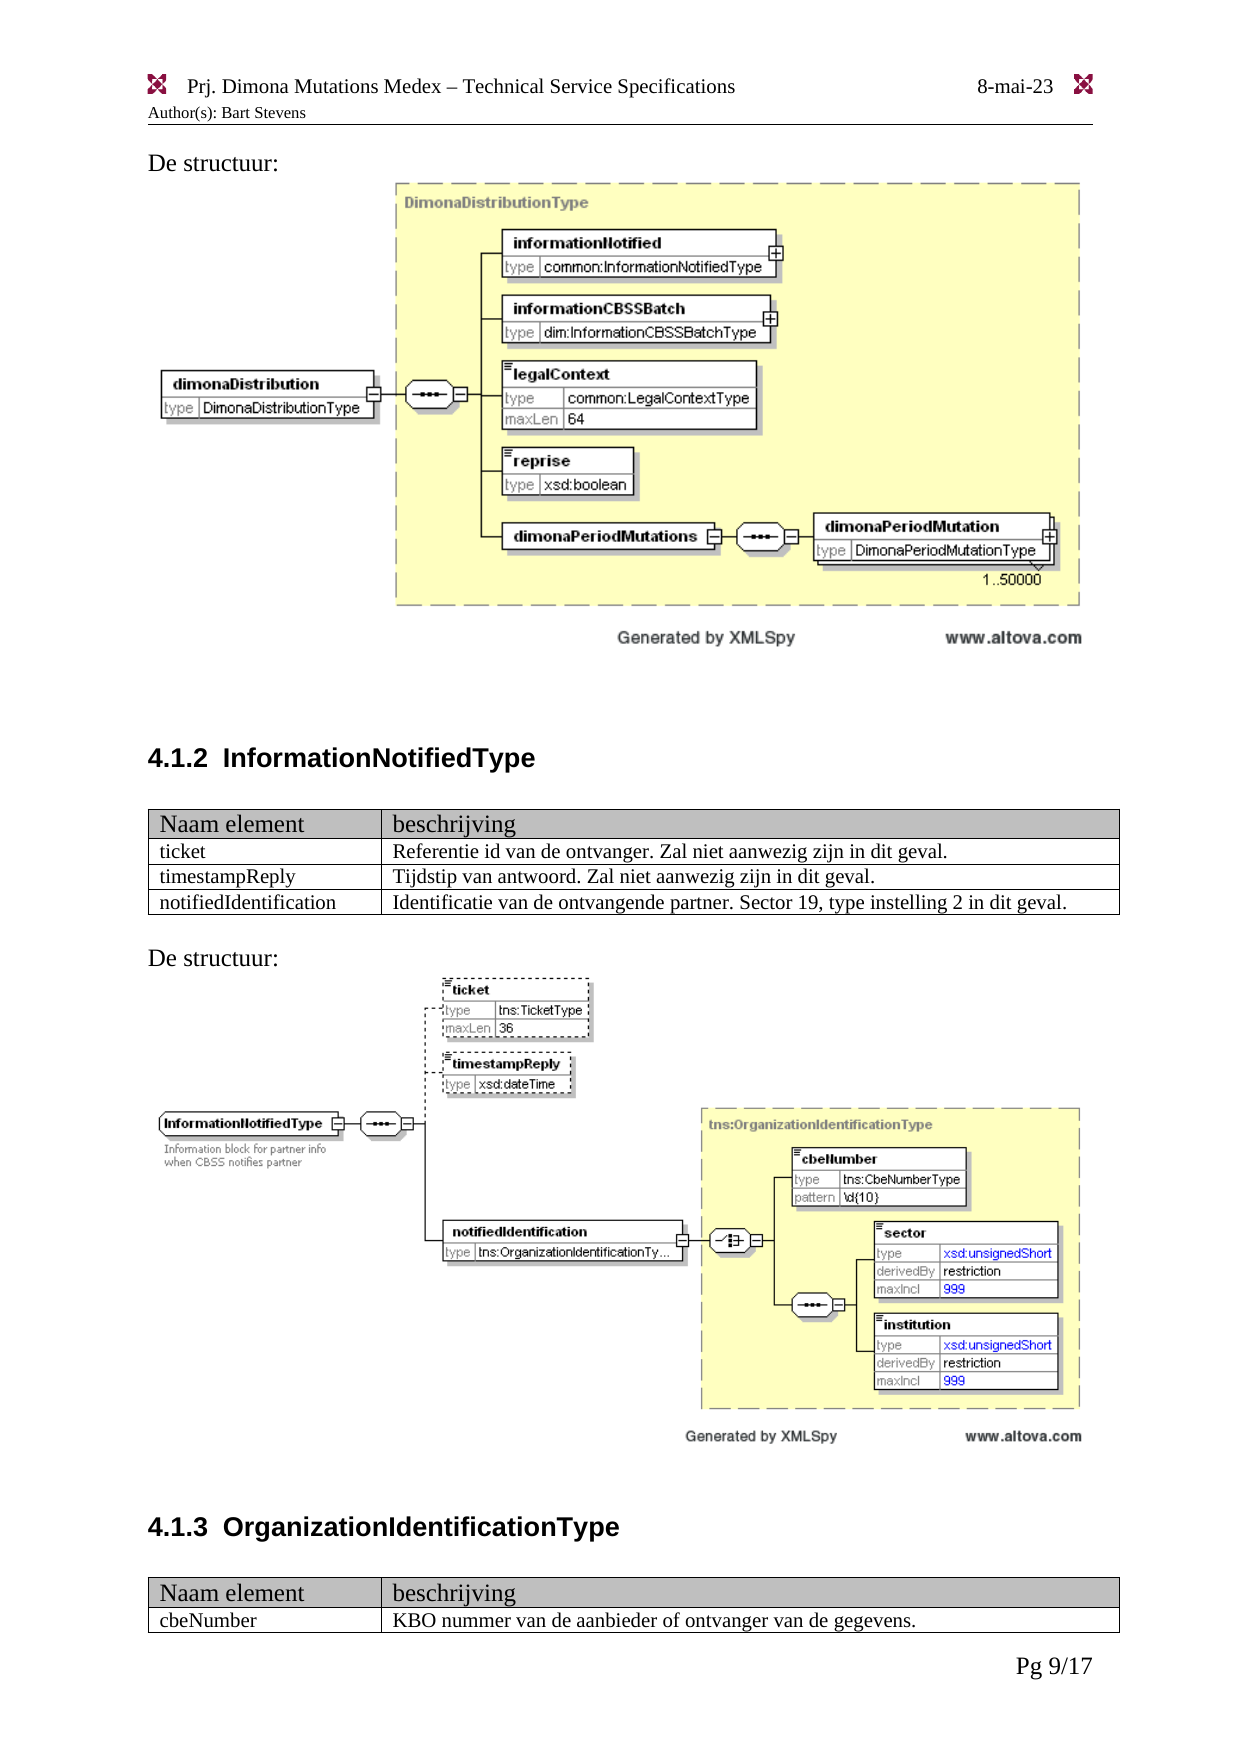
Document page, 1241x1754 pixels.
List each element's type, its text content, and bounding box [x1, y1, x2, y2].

table_cell ticket [149, 839, 381, 863]
subtitle InformationNotifiedType [148, 742, 1093, 773]
table_cell notifiedIdentification [149, 890, 381, 914]
picture [1074, 74, 1093, 94]
table_cell timestampReply [149, 865, 381, 888]
table_header Naam element [149, 810, 381, 838]
table_cell Tijdstip van antwoord. Zal niet aanwezig zijn in dit geval. [382, 865, 1119, 888]
picture [147, 176, 1094, 648]
picture [147, 972, 1092, 1445]
table_cell Identificatie van de ontvangende partner. Sector 19, type instelling 2 in dit geval. [382, 890, 1119, 914]
text De structuur: [148, 148, 1093, 176]
text De structuur: [148, 943, 1093, 972]
table_cell Referentie id van de ontvanger. Zal niet aanwezig zijn in dit geval. [382, 839, 1119, 863]
table_cell KBO nummer van de aanbieder of ontvanger van de gegevens. [382, 1608, 1119, 1632]
table_header Naam element [149, 1578, 381, 1607]
table_cell cbeNumber [149, 1608, 381, 1632]
table_header beschrijving [382, 1578, 1119, 1607]
subtitle OrganizationIdentificationType [148, 1511, 1093, 1542]
picture [147, 74, 167, 94]
table_header beschrijving [382, 810, 1119, 838]
